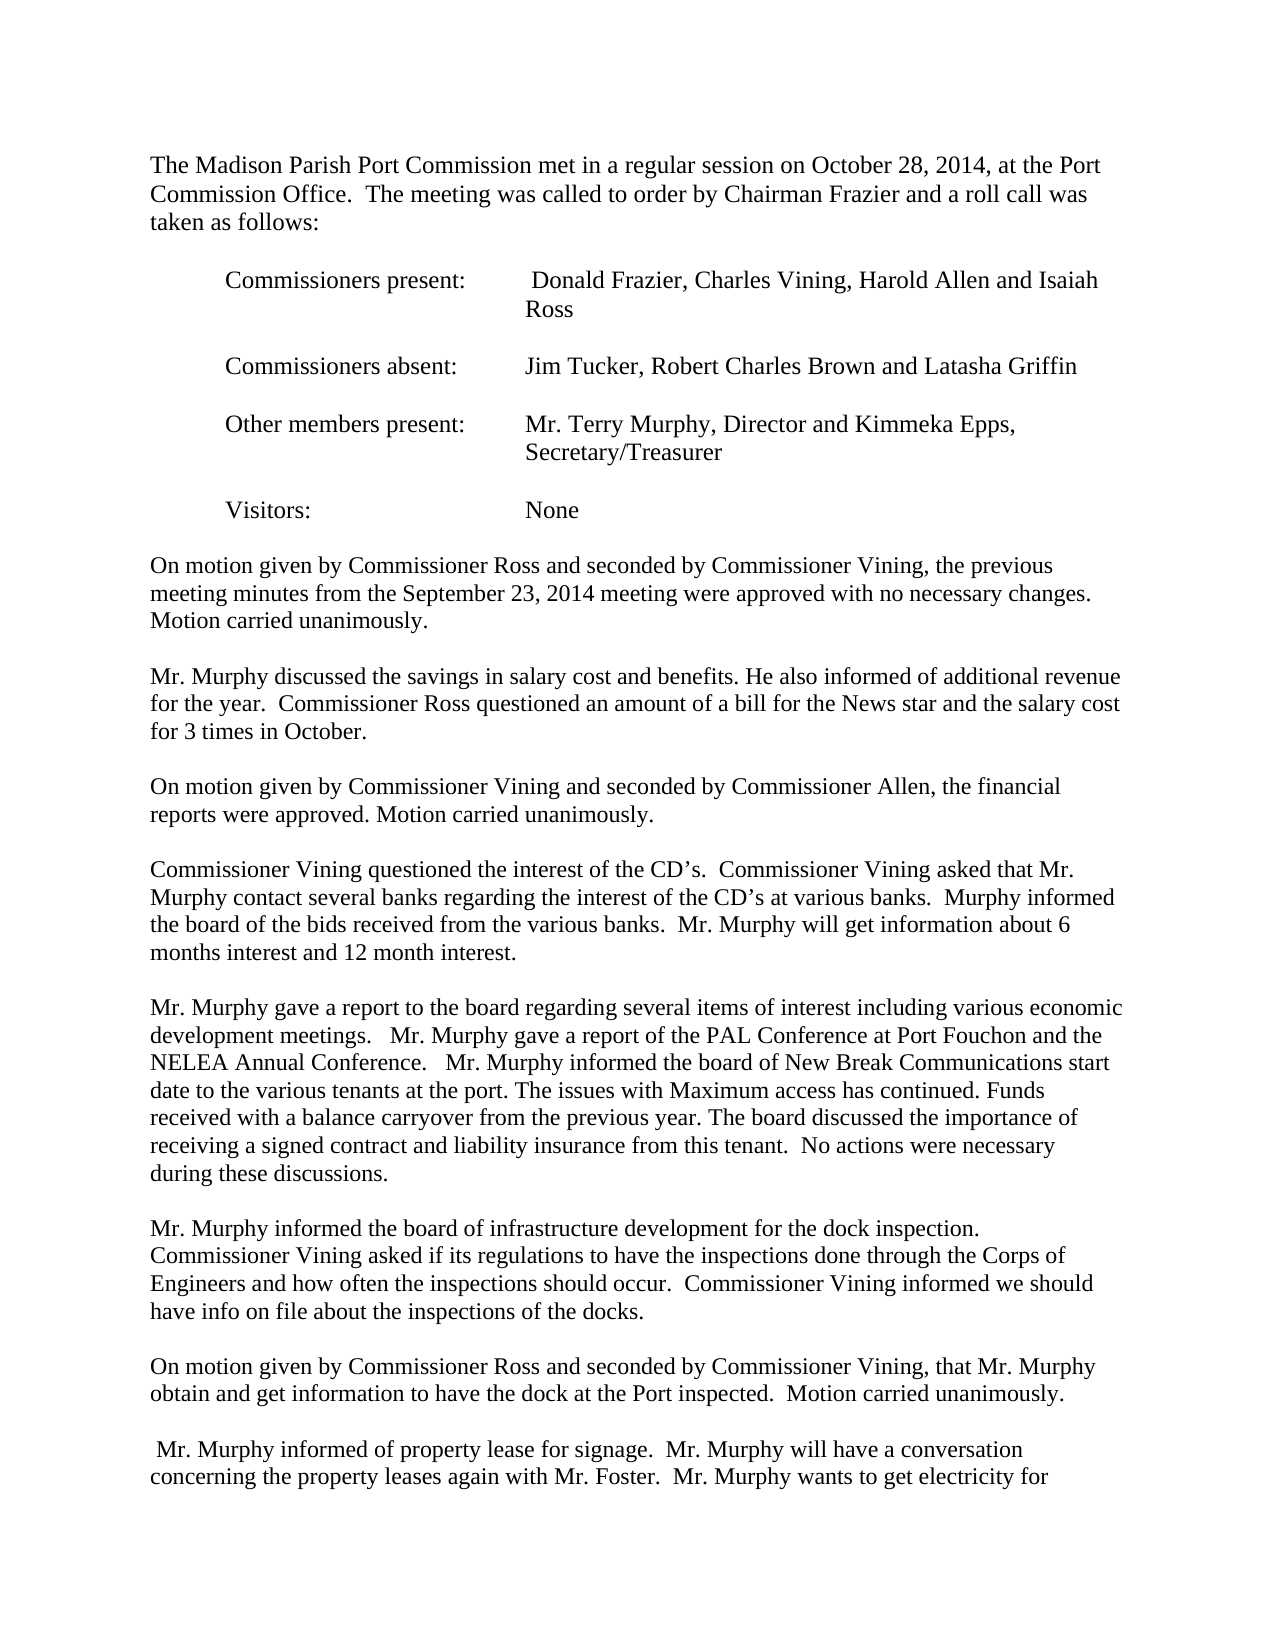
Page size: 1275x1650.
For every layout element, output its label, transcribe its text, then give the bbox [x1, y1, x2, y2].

text Visitors: None [225, 495, 1125, 524]
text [150, 1435, 1125, 1490]
text On motion given by Commissioner Ross and seconded by Commissioner Vining, the previous meeting minutes from the September 23, 2014 meeting were approved with no necessary changes. Motion carried unanimously. [150, 551, 1125, 634]
text On motion given by Commissioner Ross and seconded by Commissioner Vining, that Mr. Murphy obtain and get information to have the dock at the Port inspected. Motion carried unanimously. [150, 1352, 1125, 1407]
text Other members present: Mr. Terry Murphy, Director and Kimmeka Epps, Secretary/Treasurer [225, 409, 1125, 466]
text Commissioners present: Donald Frazier, Charles Vining, Harold Allen and Isaiah Ross [225, 265, 1125, 322]
text Commissioners absent: Jim Tucker, Robert Charles Brown and Latasha Griffin [225, 351, 1125, 380]
text On motion given by Commissioner Vining and seconded by Commissioner Allen, the financial reports were approved. Motion carried unanimously. [150, 772, 1125, 827]
text Mr. Murphy discussed the savings in salary cost and benefits. He also informed of additional revenue for the year. Commissioner Ross questioned an amount of a bill for the News star and the salary cost for 3 times in October. [150, 662, 1125, 744]
text Mr. Murphy gave a report to the board regarding several items of interest including various economic development meetings. Mr. Murphy gave a report of the PAL Conference at Port Fouchon and the NELEA Annual Conference. Mr. Murphy informed the board of New Break Communications start date to the various tenants at the port. The issues with Maximum access has continued. Funds received with a balance carryover from the previous year. The board discussed the importance of receiving a signed contract and liability insurance from this tenant. No actions were necessary during these discussions. [150, 993, 1125, 1186]
text Mr. Murphy informed the board of infrastructure development for the dock inspection. Commissioner Vining asked if its regulations to have the inspections done through the Corps of Engineers and how often the inspections should occur. Commissioner Vining informed we should have info on file about the inspections of the docks. [150, 1214, 1125, 1324]
text The Madison Parish Port Commission met in a regular session on October 28, 2014, at the Port Commission Office. The meeting was called to order by Chairman Frazier and a roll call was taken as follows: [150, 150, 1125, 236]
text Commissioner Vining questioned the interest of the CD’s. Commissioner Vining asked that Mr. Murphy contact several banks regarding the interest of the CD’s at various banks. Murphy informed the board of the bids received from the various banks. Mr. Murphy will get information about 6 months interest and 12 month interest. [150, 855, 1125, 965]
